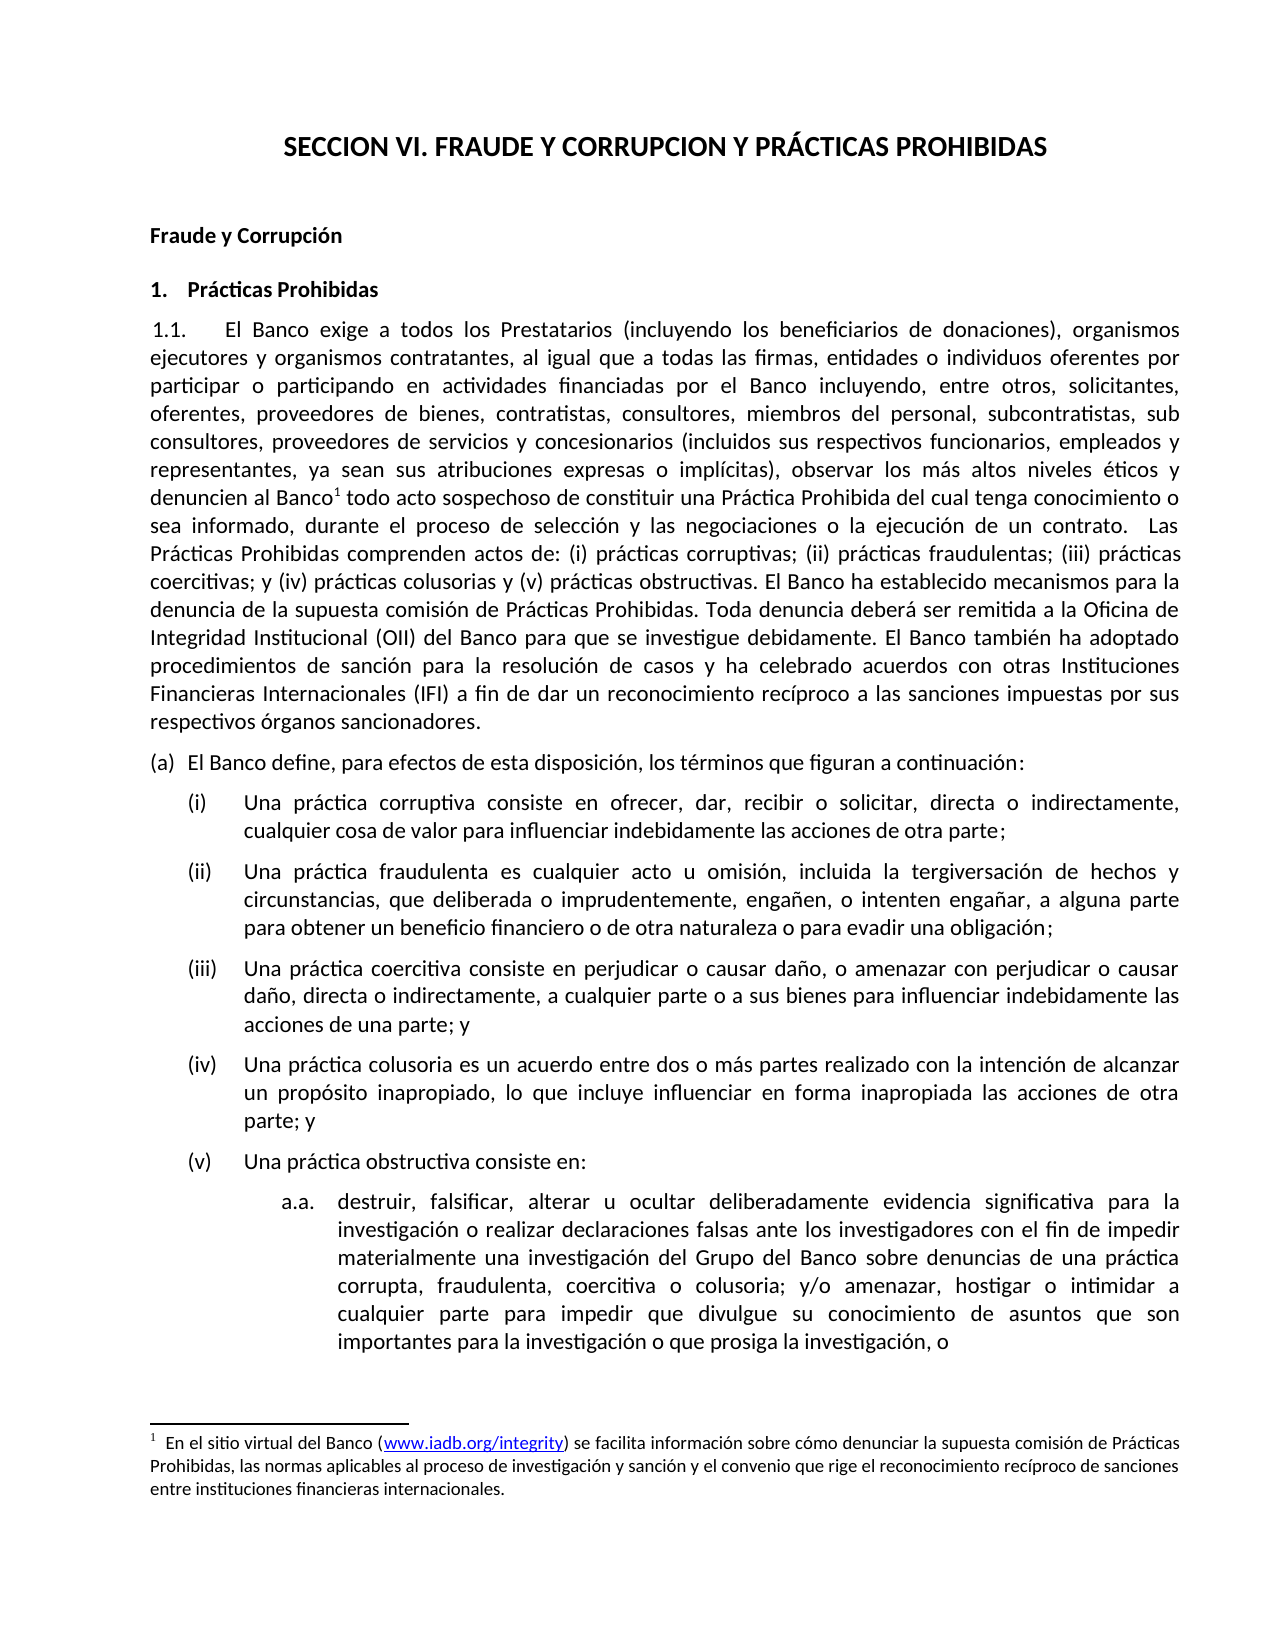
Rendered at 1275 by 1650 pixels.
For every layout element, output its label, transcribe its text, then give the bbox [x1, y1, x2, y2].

list El Banco define, para efectos de esta disposición, los términos que figuran a continuación: [150, 748, 1181, 776]
list Una práctica corruptiva consiste en ofrecer, dar, recibir o solicitar, directa o indirectamente, cualquier cosa de valor para influenciar indebidamente las acciones de otra parte; [187, 788, 1181, 844]
list Una práctica obstructiva consiste en: [187, 1147, 1181, 1175]
list Prácticas Prohibidas [150, 275, 1181, 303]
list destruir, falsificar, alterar u ocultar deliberadamente evidencia significativa para la investigación o realizar declaraciones falsas ante los investigadores con el fin de impedir materialmente una investigación del Grupo del Banco sobre denuncias de una práctica corrupta, fraudulenta, coercitiva o colusoria; y/o amenazar, hostigar o intimidar a cualquier parte para impedir que divulgue su conocimiento de asuntos que son importantes para la investigación o que prosiga la investigación, o [281, 1187, 1181, 1355]
list Una práctica fraudulenta es cualquier acto u omisión, incluida la tergiversación de hechos y circunstancias, que deliberada o imprudentemente, engañen, o intenten engañar, a alguna parte para obtener un beneficio financiero o de otra naturaleza o para evadir una obligación; [187, 857, 1181, 941]
list Una práctica colusoria es un acuerdo entre dos o más partes realizado con la intención de alcanzar un propósito inapropiado, lo que incluye influenciar en forma inapropiada las acciones de otra parte; y [187, 1050, 1181, 1134]
text Fraude y Corrupción [150, 222, 1181, 250]
list Una práctica coercitiva consiste en perjudicar o causar daño, o amenazar con perjudicar o causar daño, directa o indirectamente, a cualquier parte o a sus bienes para influenciar indebidamente las acciones de una parte; y [187, 954, 1181, 1038]
list El Banco exige a todos los Prestatarios (incluyendo los beneficiarios de donaciones), organismos ejecutores y organismos contratantes, al igual que a todas las firmas, entidades o individuos oferentes por participar o participando en actividades financiadas por el Banco incluyendo, entre otros, solicitantes, oferentes, proveedores de bienes, contratistas, consultores, miembros del personal, subcontratistas, sub consultores, proveedores de servicios y concesionarios (incluidos sus respectivos funcionarios, empleados y representantes, ya sean sus atribuciones expresas o implícitas), observar los más altos niveles éticos y denuncien al Banco todo acto sospechoso de constituir una Práctica Prohibida del cual tenga conocimiento o sea informado, durante el proceso de selección y las negociaciones o la ejecución de un contrato. Las Prácticas Prohibidas comprenden actos de: (i) prácticas corruptivas; (ii) prácticas fraudulentas; (iii) prácticas coercitivas; y (iv) prácticas colusorias y (v) prácticas obstructivas. El Banco ha establecido mecanismos para la denuncia de la supuesta comisión de Prácticas Prohibidas. Toda denuncia deberá ser remitida a la Oficina de Integridad Institucional (OII) del Banco para que se investigue debidamente. El Banco también ha adoptado procedimientos de sanción para la resolución de casos y ha celebrado acuerdos con otras Instituciones Financieras Internacionales (IFI) a fin de dar un reconocimiento recíproco a las sanciones impuestas por sus respectivos órganos sancionadores. [150, 315, 1181, 736]
subtitle SECCION VI. FRAUDE Y CORRUPCION Y PRÁCTICAS PROHIBIDAS [150, 128, 1181, 163]
